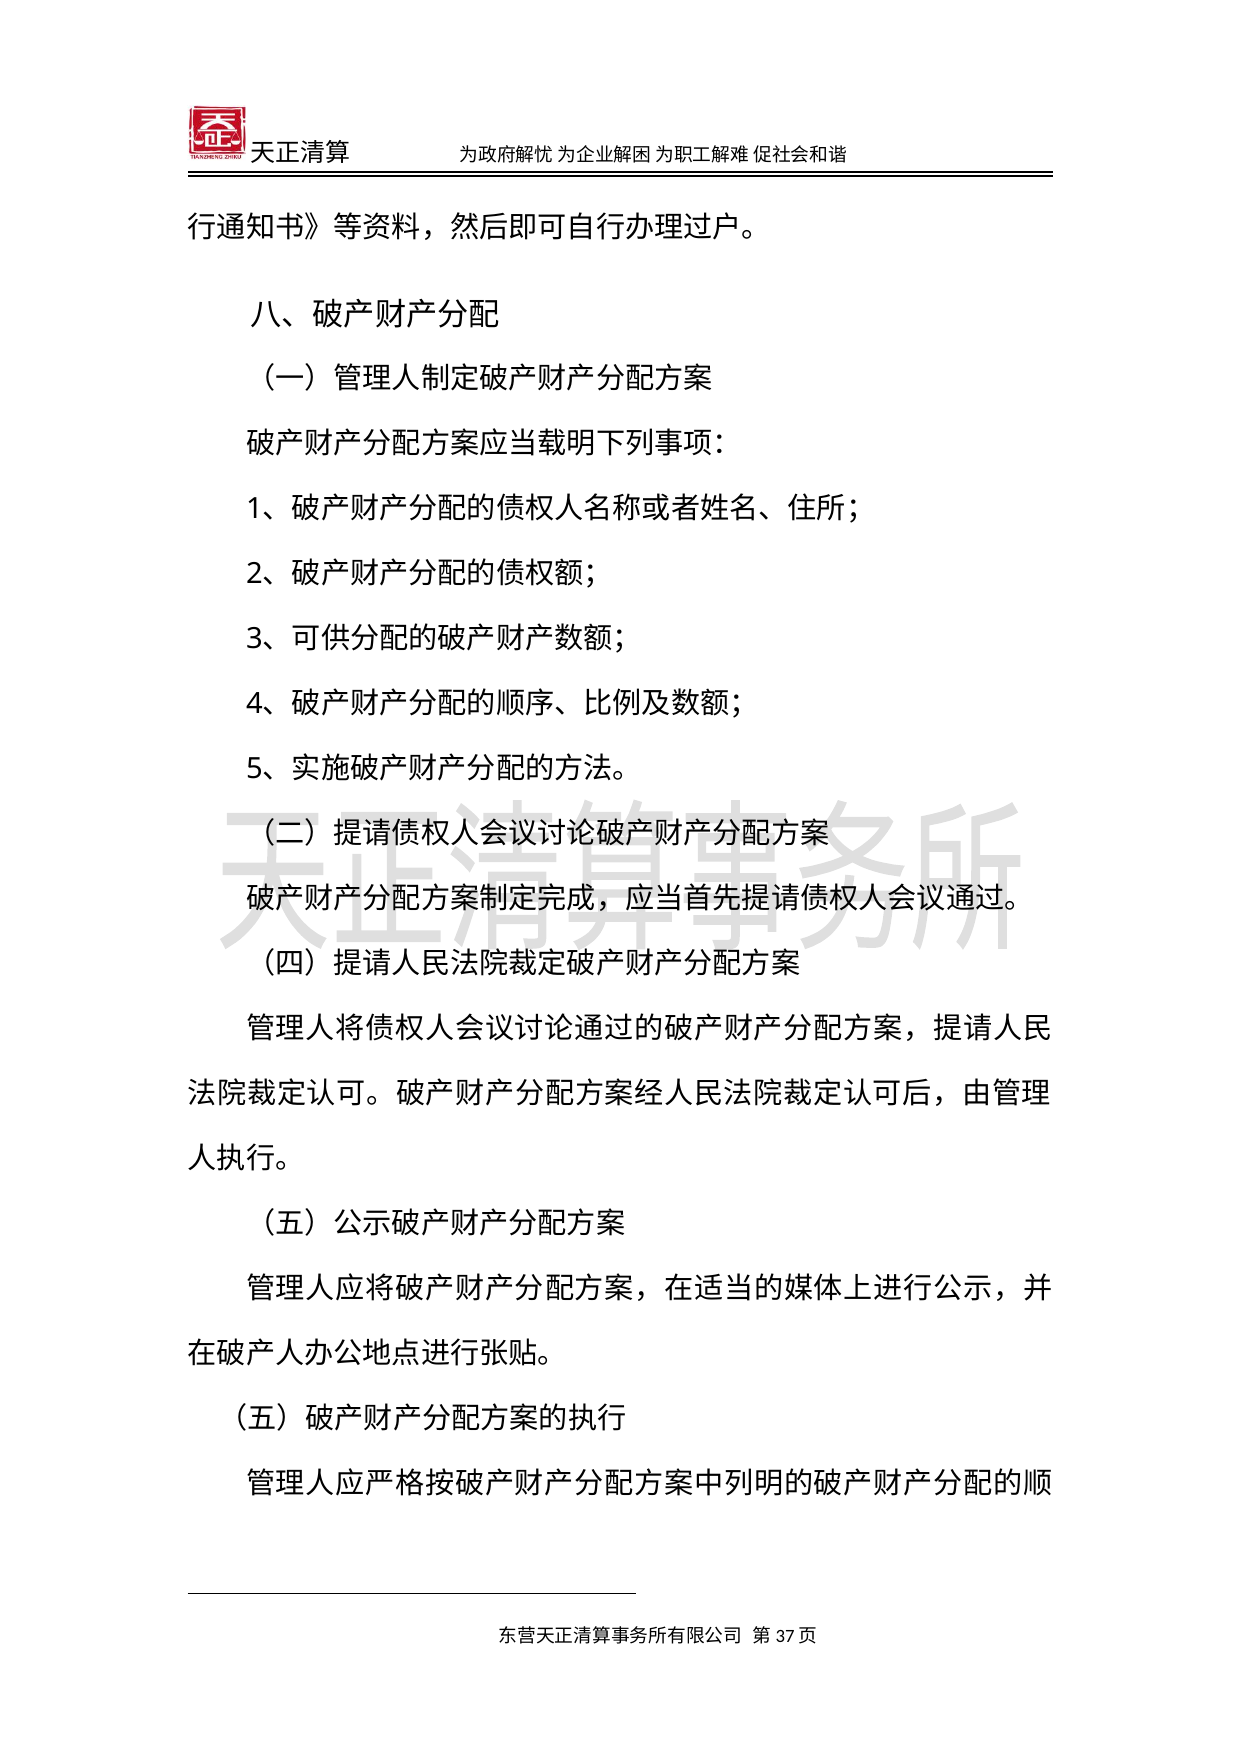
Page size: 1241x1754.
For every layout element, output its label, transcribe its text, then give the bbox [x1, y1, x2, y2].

list 破产财产分配的顺序、比例及数额； [187, 669, 1053, 734]
list 实施破产财产分配的方法。 [187, 734, 1053, 799]
list （一）管理人制定破产财产分配方案 [246, 344, 1053, 409]
list 破产财产分配方案应当载明下列事项： [187, 409, 1053, 474]
picture [187, 105, 246, 162]
list 公示破产财产分配方案 [187, 1189, 1053, 1254]
list 管理人应严格按破产财产分配方案中列明的破产财产分配的顺序进行破产财产的分配，并将分配执行情况向人民法院报告。 [187, 1449, 1053, 1514]
list 管理人应将破产财产分配方案，在适当的媒体上进行公示，并在破产人办公地点进行张贴。 [187, 1254, 1053, 1384]
text （四）如竞拍失败，保证金会退还。如竞拍成功，需要按照法院在竞买公告中的要求打款给法院，打款后联系法院或等法院联系签署《拍卖成交确认书》，签署后领取《民事裁定书》及《协助执行通知书》等资料，然后即可自行办理过户。 [187, 193, 1053, 258]
list 破产财产分配的债权额； [187, 539, 1053, 604]
list 管理人将债权人会议讨论通过的破产财产分配方案，提请人民法院裁定认可。破产财产分配方案经人民法院裁定认可后，由管理人执行。 [187, 994, 1053, 1189]
list （五）破产财产分配方案的执行 [187, 1384, 1053, 1449]
list 提请人民法院裁定破产财产分配方案 [187, 929, 1053, 994]
list （二）提请债权人会议讨论破产财产分配方案 [187, 799, 1053, 864]
list 可供分配的破产财产数额； [187, 604, 1053, 669]
list 破产财产分配方案制定完成，应当首先提请债权人会议通过。 [187, 864, 1053, 929]
list 八、破产财产分配 [187, 279, 1053, 344]
list 破产财产分配的债权人名称或者姓名、住所； [187, 474, 1053, 539]
